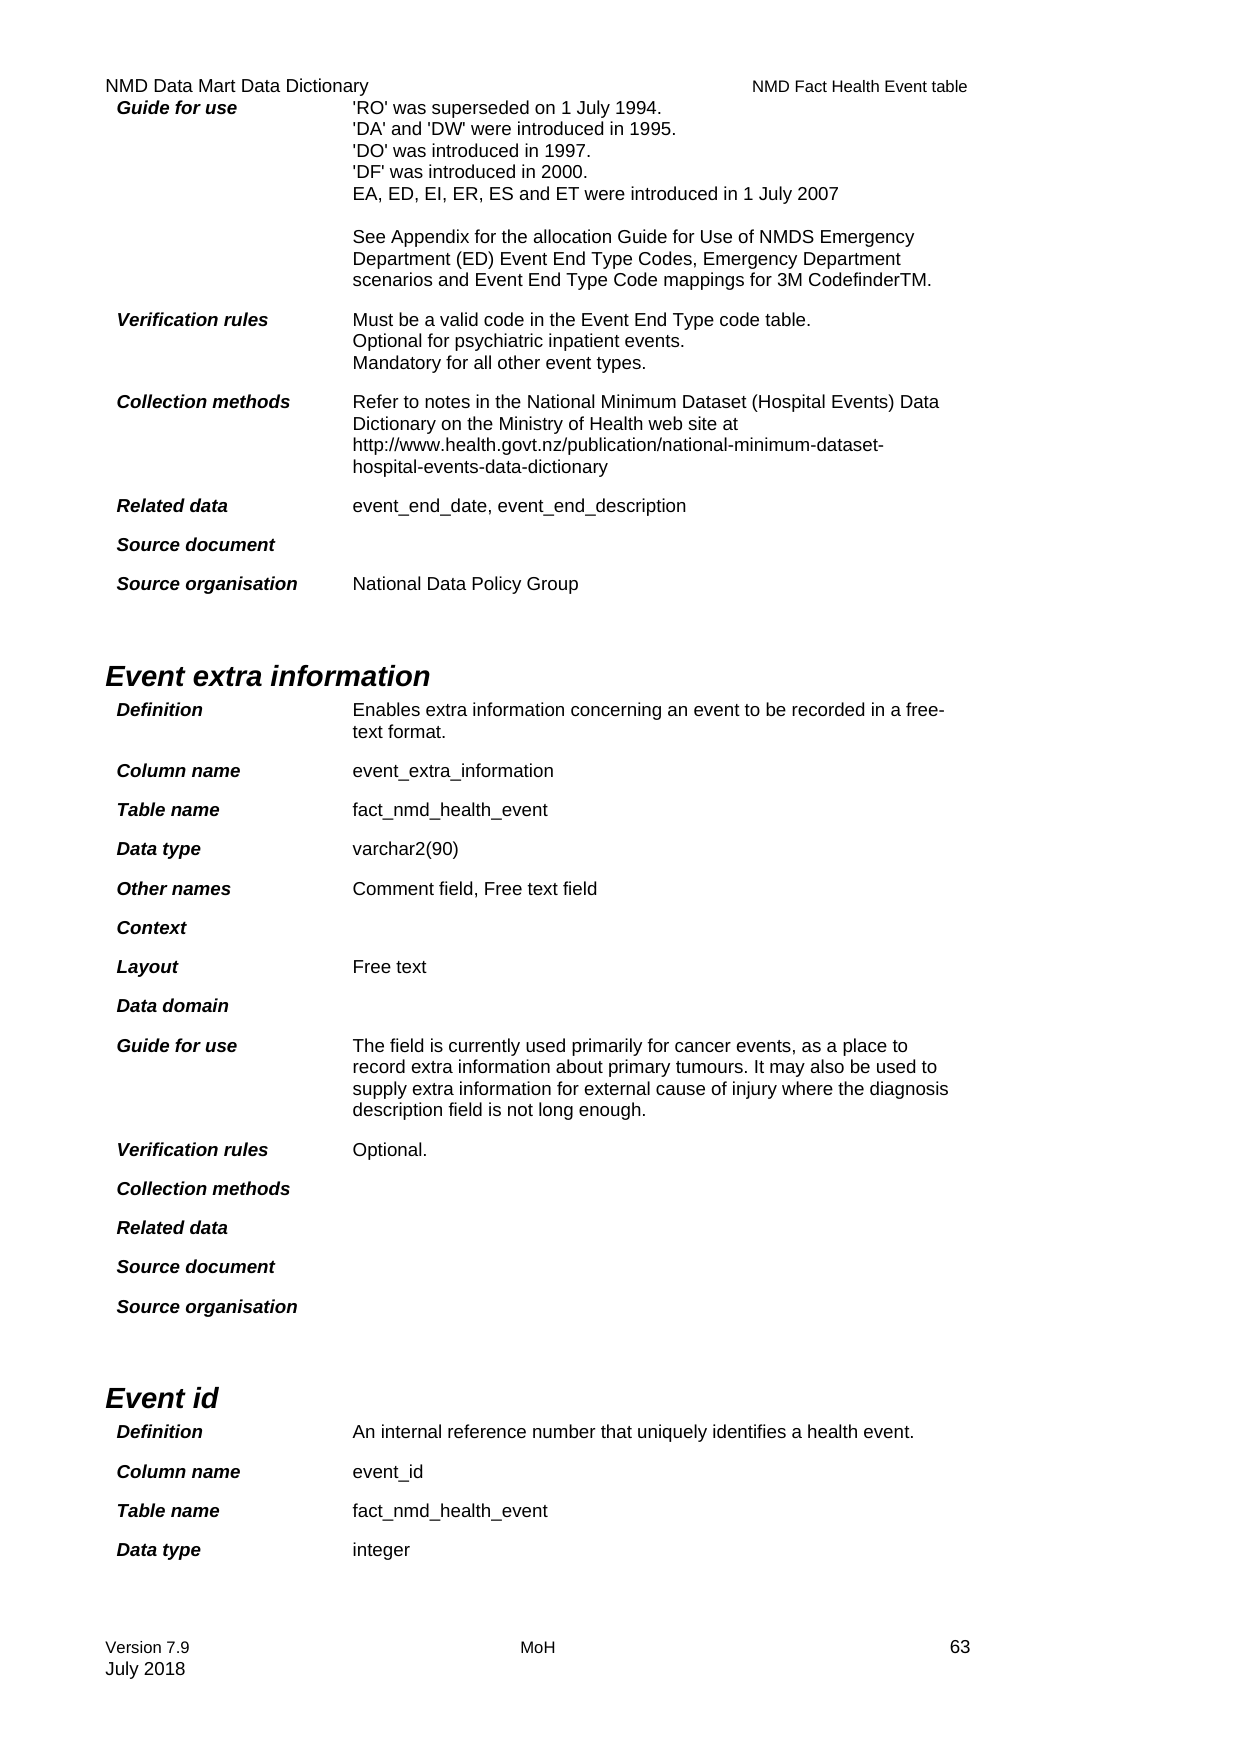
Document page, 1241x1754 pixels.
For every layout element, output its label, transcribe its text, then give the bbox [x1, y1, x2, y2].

subtitle Event extra information [105, 659, 1181, 693]
subtitle Event id [105, 1381, 1181, 1415]
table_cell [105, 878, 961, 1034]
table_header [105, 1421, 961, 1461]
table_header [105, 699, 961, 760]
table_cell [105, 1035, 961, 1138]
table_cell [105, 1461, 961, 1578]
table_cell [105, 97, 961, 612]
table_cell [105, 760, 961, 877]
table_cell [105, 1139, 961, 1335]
